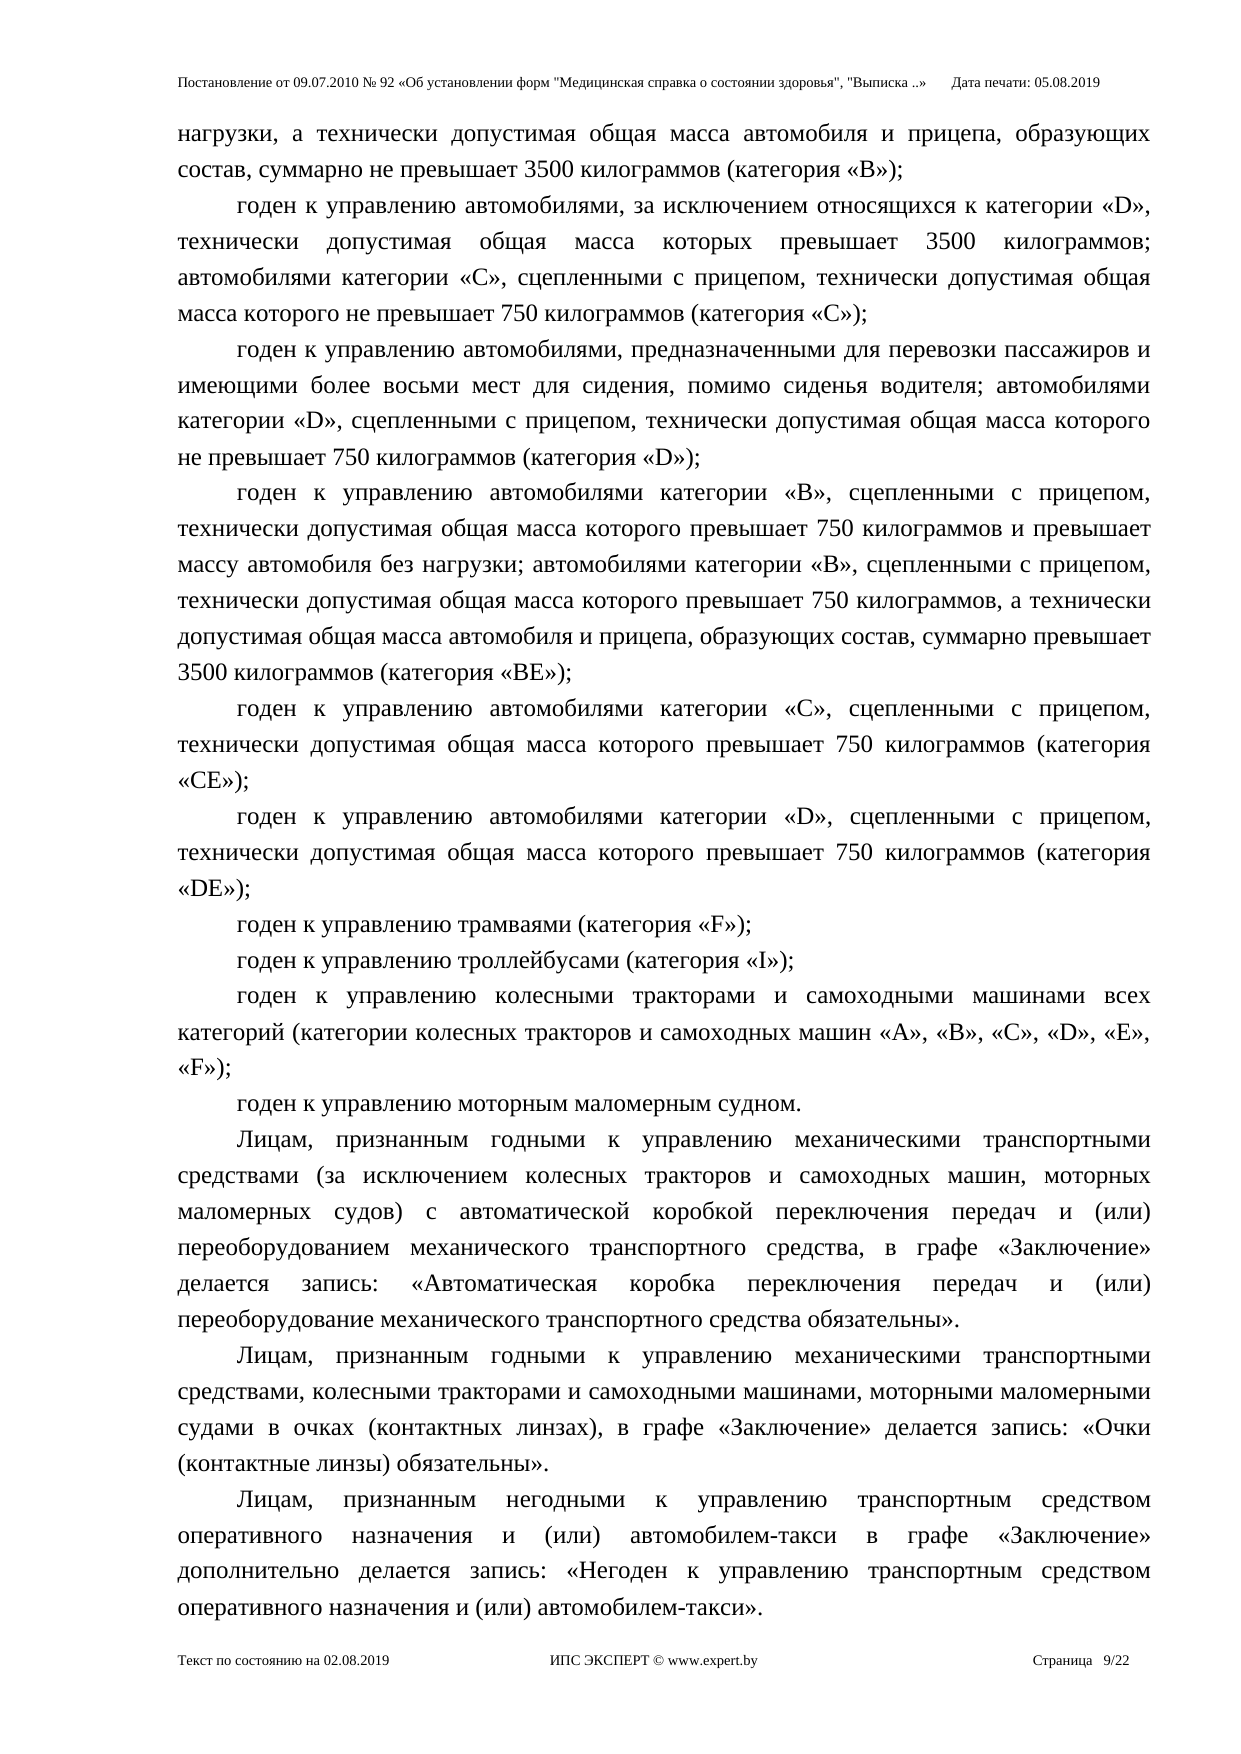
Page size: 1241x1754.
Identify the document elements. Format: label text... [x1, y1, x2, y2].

text годен к управлению автомобилями категории «D», сцепленными с прицепом, технически допустимая общая масса которого превышает 750 килограммов (категория «DE»); [177, 801, 1152, 902]
text годен к управлению автомобилями категории «B», сцепленными с прицепом, технически допустимая общая масса которого превышает 750 килограммов и превышает массу автомобиля без нагрузки; автомобилями категории «B», сцепленными с прицепом, технически допустимая общая масса которого превышает 750 килограммов, а технически допустимая общая масса автомобиля и прицепа, образующих состав, суммарно превышает 3500 килограммов (категория «BE»); [177, 477, 1152, 686]
text годен к управлению трамваями (категория «F»); [177, 909, 1152, 937]
text Лицам, признанным годными к управлению механическими транспортными средствами, колесными тракторами и самоходными машинами, моторными маломерными судами в очках (контактных линзах), в графе «Заключение» делается запись: «Очки (контактные линзы) обязательны». [177, 1340, 1152, 1477]
text годен к управлению троллейбусами (категория «I»); [177, 945, 1152, 973]
text годен к управлению колесными тракторами и самоходными машинами всех категорий (категории колесных тракторов и самоходных машин «А», «В», «С», «D», «Е», «F»); [177, 981, 1152, 1081]
text Лицам, признанным негодными к управлению транспортным средством оперативного назначения и (или) автомобилем-такси в графе «Заключение» дополнительно делается запись: «Негоден к управлению транспортным средством оперативного назначения и (или) автомобилем-такси». [177, 1484, 1152, 1620]
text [177, 118, 1152, 183]
text годен к управлению автомобилями, предназначенными для перевозки пассажиров и имеющими более восьми мест для сидения, помимо сиденья водителя; автомобилями категории «D», сцепленными с прицепом, технически допустимая общая масса которого не превышает 750 килограммов (категория «D»); [177, 334, 1152, 470]
text Лицам, признанным годными к управлению механическими транспортными средствами (за исключением колесных тракторов и самоходных машин, моторных маломерных судов) с автоматической коробкой переключения передач и (или) переоборудованием механического транспортного средства, в графе «Заключение» делается запись: «Автоматическая коробка переключения передач и (или) переоборудование механического транспортного средства обязательны». [177, 1124, 1152, 1333]
text годен к управлению моторным маломерным судном. [177, 1088, 1152, 1117]
text годен к управлению автомобилями категории «C», сцепленными с прицепом, технически допустимая общая масса которого превышает 750 килограммов (категория «CE»); [177, 693, 1152, 794]
text годен к управлению автомобилями, за исключением относящихся к категории «D», технически допустимая общая масса которых превышает 3500 килограммов; автомобилями категории «C», сцепленными с прицепом, технически допустимая общая масса которого не превышает 750 килограммов (категория «C»); [177, 190, 1152, 327]
